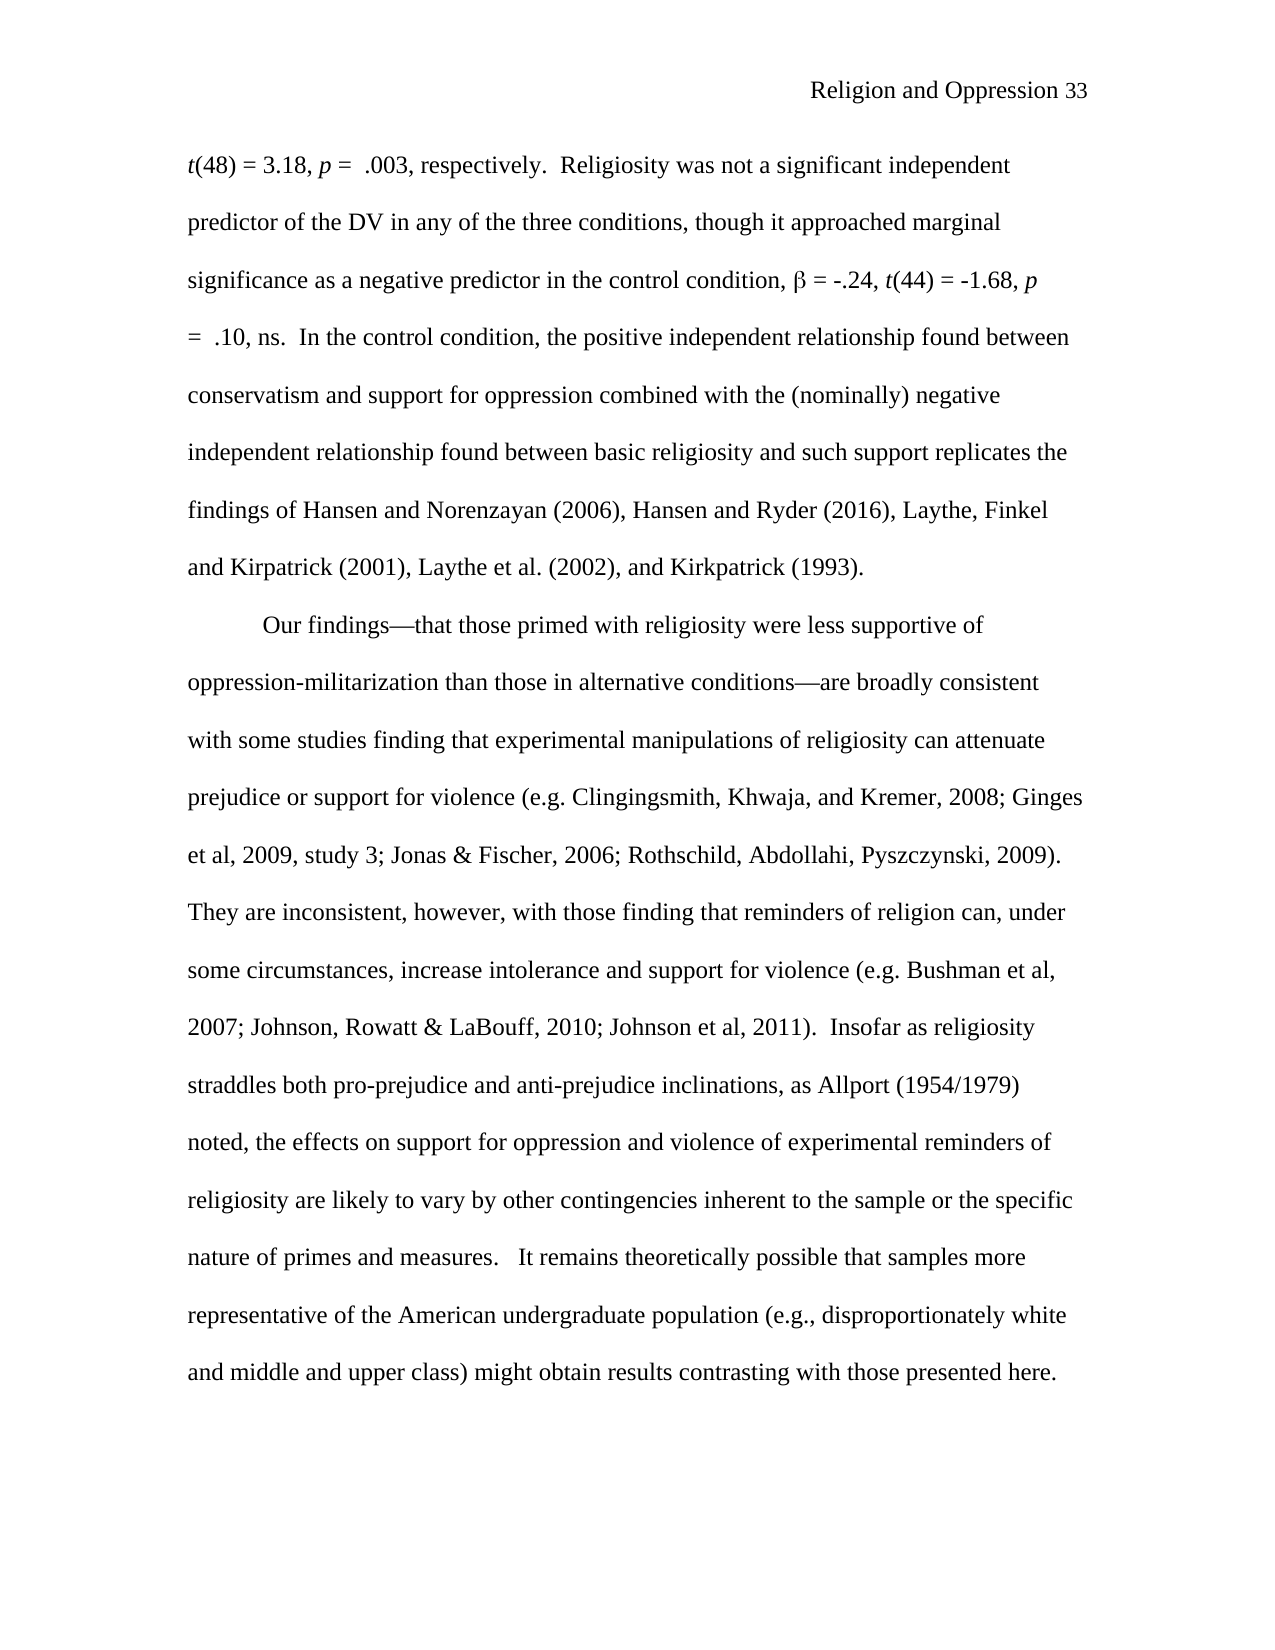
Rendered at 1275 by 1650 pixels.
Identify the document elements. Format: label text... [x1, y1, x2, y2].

text Our findings—that those primed with religiosity were less supportive of oppression-militarization than those in alternative conditions—are broadly consistent with some studies finding that experimental manipulations of religiosity can attenuate prejudice or support for violence (e.g. Clingingsmith, Khwaja, and Kremer, 2008; Ginges et al, 2009, study 3; Jonas & Fischer, 2006; Rothschild, Abdollahi, Pyszczynski, 2009). They are inconsistent, however, with those finding that reminders of religion can, under some circumstances, increase intolerance and support for violence (e.g. Bushman et al, 2007; Johnson, Rowatt & LaBouff, 2010; Johnson et al, 2011). Insofar as religiosity straddles both pro-prejudice and anti-prejudice inclinations, as Allport (1954/1979) noted, the effects on support for oppression and violence of experimental reminders of religiosity are likely to vary by other contingencies inherent to the sample or the specific nature of primes and measures. It remains theoretically possible that samples more representative of the American undergraduate population (e.g., disproportionately white and middle and upper class) might obtain results contrasting with those presented here. [187, 610, 1087, 1386]
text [187, 150, 1087, 581]
